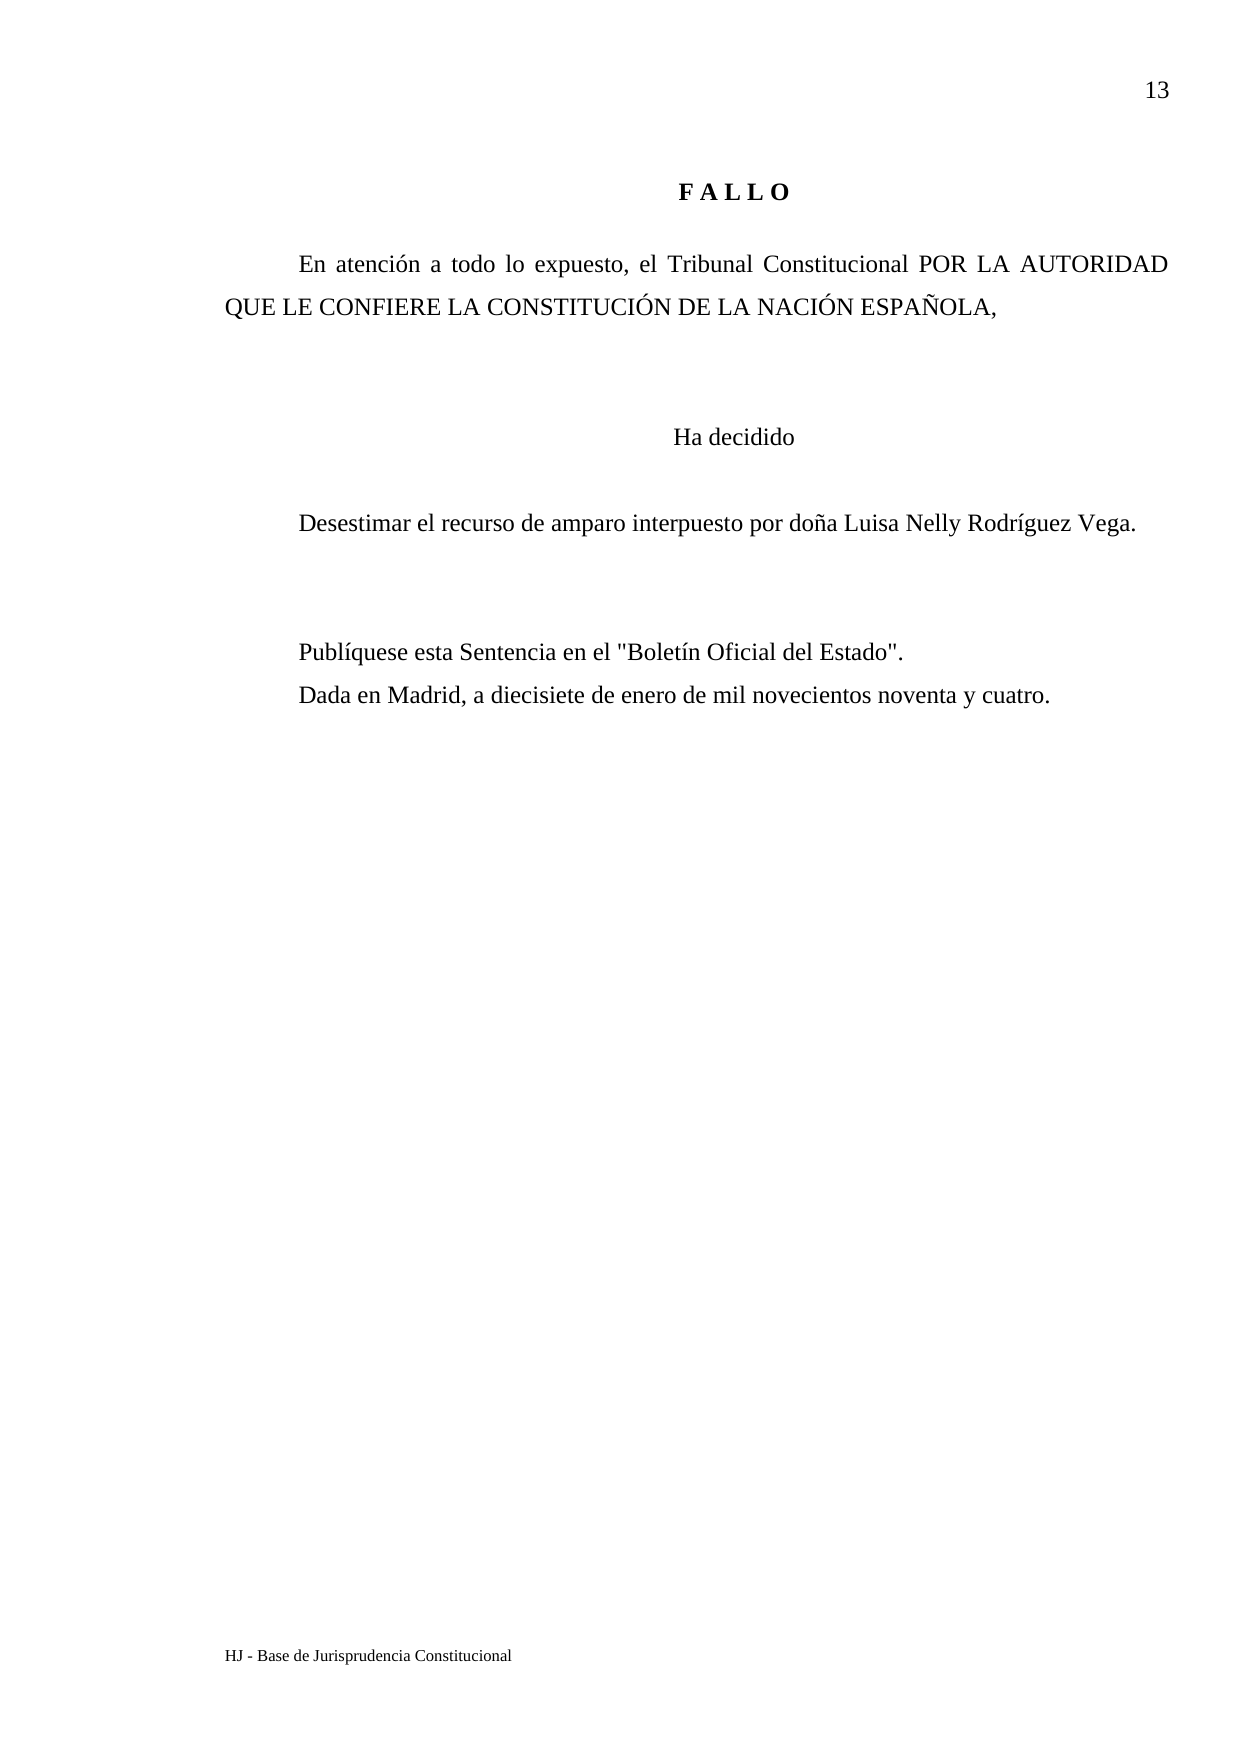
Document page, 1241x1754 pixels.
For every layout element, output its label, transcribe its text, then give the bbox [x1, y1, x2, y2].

subtitle F A L L O [224, 177, 1169, 206]
text Dada en Madrid, a diecisiete de enero de mil novecientos noventa y cuatro. [224, 680, 1169, 709]
text Publíquese esta Sentencia en el "Boletín Oficial del Estado". [224, 637, 1169, 666]
text En atención a todo lo expuesto, el Tribunal Constitucional POR LA AUTORIDAD QUE LE CONFIERE LA CONSTITUCIÓN DE LA NACIÓN ESPAÑOLA, [224, 249, 1169, 321]
text Ha decidido [224, 422, 1169, 450]
text Desestimar el recurso de amparo interpuesto por doña Luisa Nelly Rodríguez Vega. [224, 508, 1169, 537]
